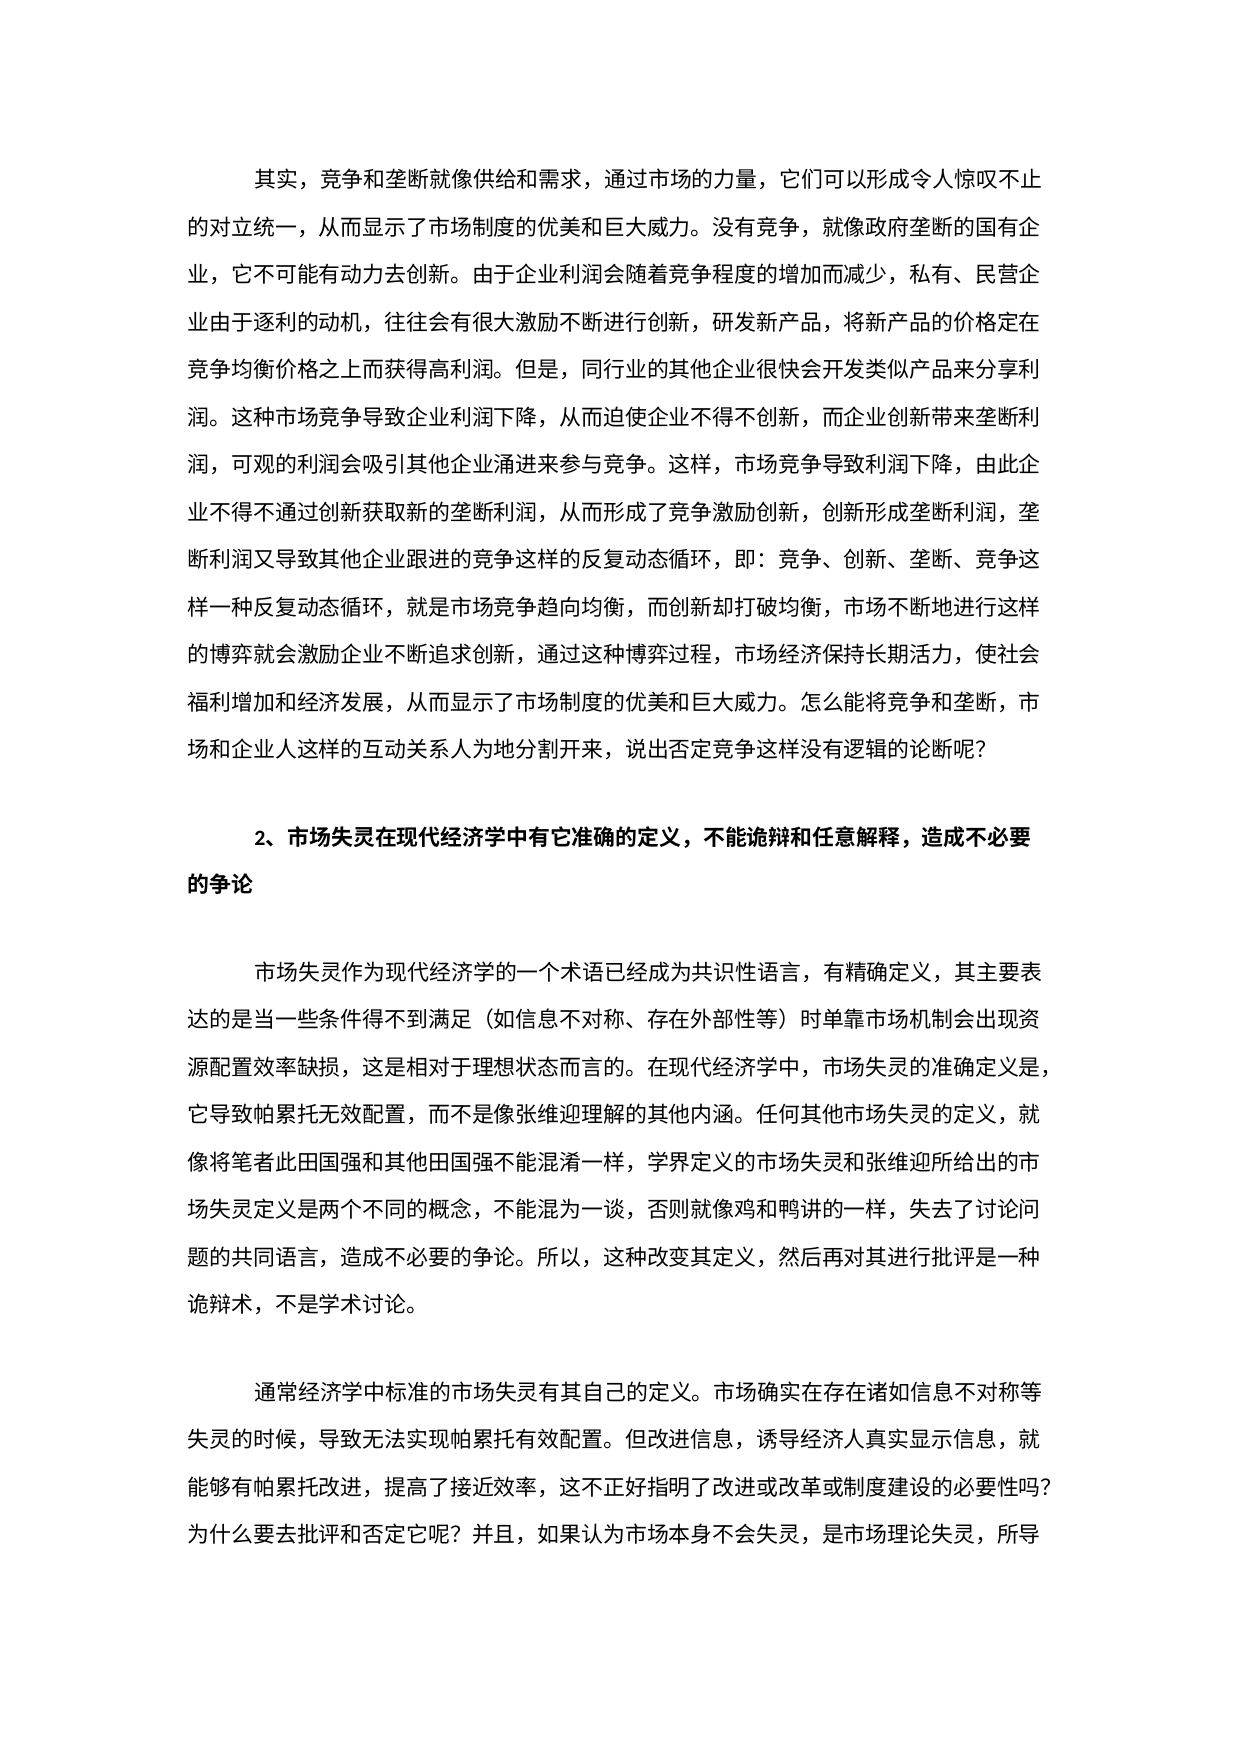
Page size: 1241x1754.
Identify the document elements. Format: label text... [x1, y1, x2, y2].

text 2、市场失灵在现代经济学中有它准确的定义，不能诡辩和任意解释，造成不必要的争论 [187, 819, 1053, 899]
text 市场失灵作为现代经济学的一个术语已经成为共识性语言，有精确定义，其主要表达的是当一些条件得不到满足（如信息不对称、存在外部性等）时单靠市场机制会出现资源配置效率缺损，这是相对于理想状态而言的。在现代经济学中，市场失灵的准确定义是，它导致帕累托无效配置，而不是像张维迎理解的其他内涵。任何其他市场失灵的定义，就像将笔者此田国强和其他田国强不能混淆一样，学界定义的市场失灵和张维迎所给出的市场失灵定义是两个不同的概念，不能混为一谈，否则就像鸡和鸭讲的一样，失去了讨论问题的共同语言，造成不必要的争论。所以，这种改变其定义，然后再对其进行批评是一种诡辩术，不是学术讨论。 [187, 954, 1053, 1319]
text 其实，竞争和垄断就像供给和需求，通过市场的力量，它们可以形成令人惊叹不止的对立统一，从而显示了市场制度的优美和巨大威力。没有竞争，就像政府垄断的国有企业，它不可能有动力去创新。由于企业利润会随着竞争程度的增加而减少，私有、民营企业由于逐利的动机，往往会有很大激励不断进行创新，研发新产品，将新产品的价格定在竞争均衡价格之上而获得高利润。但是，同行业的其他企业很快会开发类似产品来分享利润。这种市场竞争导致企业利润下降，从而迫使企业不得不创新，而企业创新带来垄断利润，可观的利润会吸引其他企业涌进来参与竞争。这样，市场竞争导致利润下降，由此企业不得不通过创新获取新的垄断利润，从而形成了竞争激励创新，创新形成垄断利润，垄断利润又导致其他企业跟进的竞争这样的反复动态循环，即：竞争、创新、垄断、竞争这样一种反复动态循环，就是市场竞争趋向均衡，而创新却打破均衡，市场不断地进行这样的博弈就会激励企业不断追求创新，通过这种博弈过程，市场经济保持长期活力，使社会福利增加和经济发展，从而显示了市场制度的优美和巨大威力。怎么能将竞争和垄断，市场和企业人这样的互动关系人为地分割开来，说出否定竞争这样没有逻辑的论断呢？ [187, 162, 1053, 764]
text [187, 1374, 1053, 1549]
